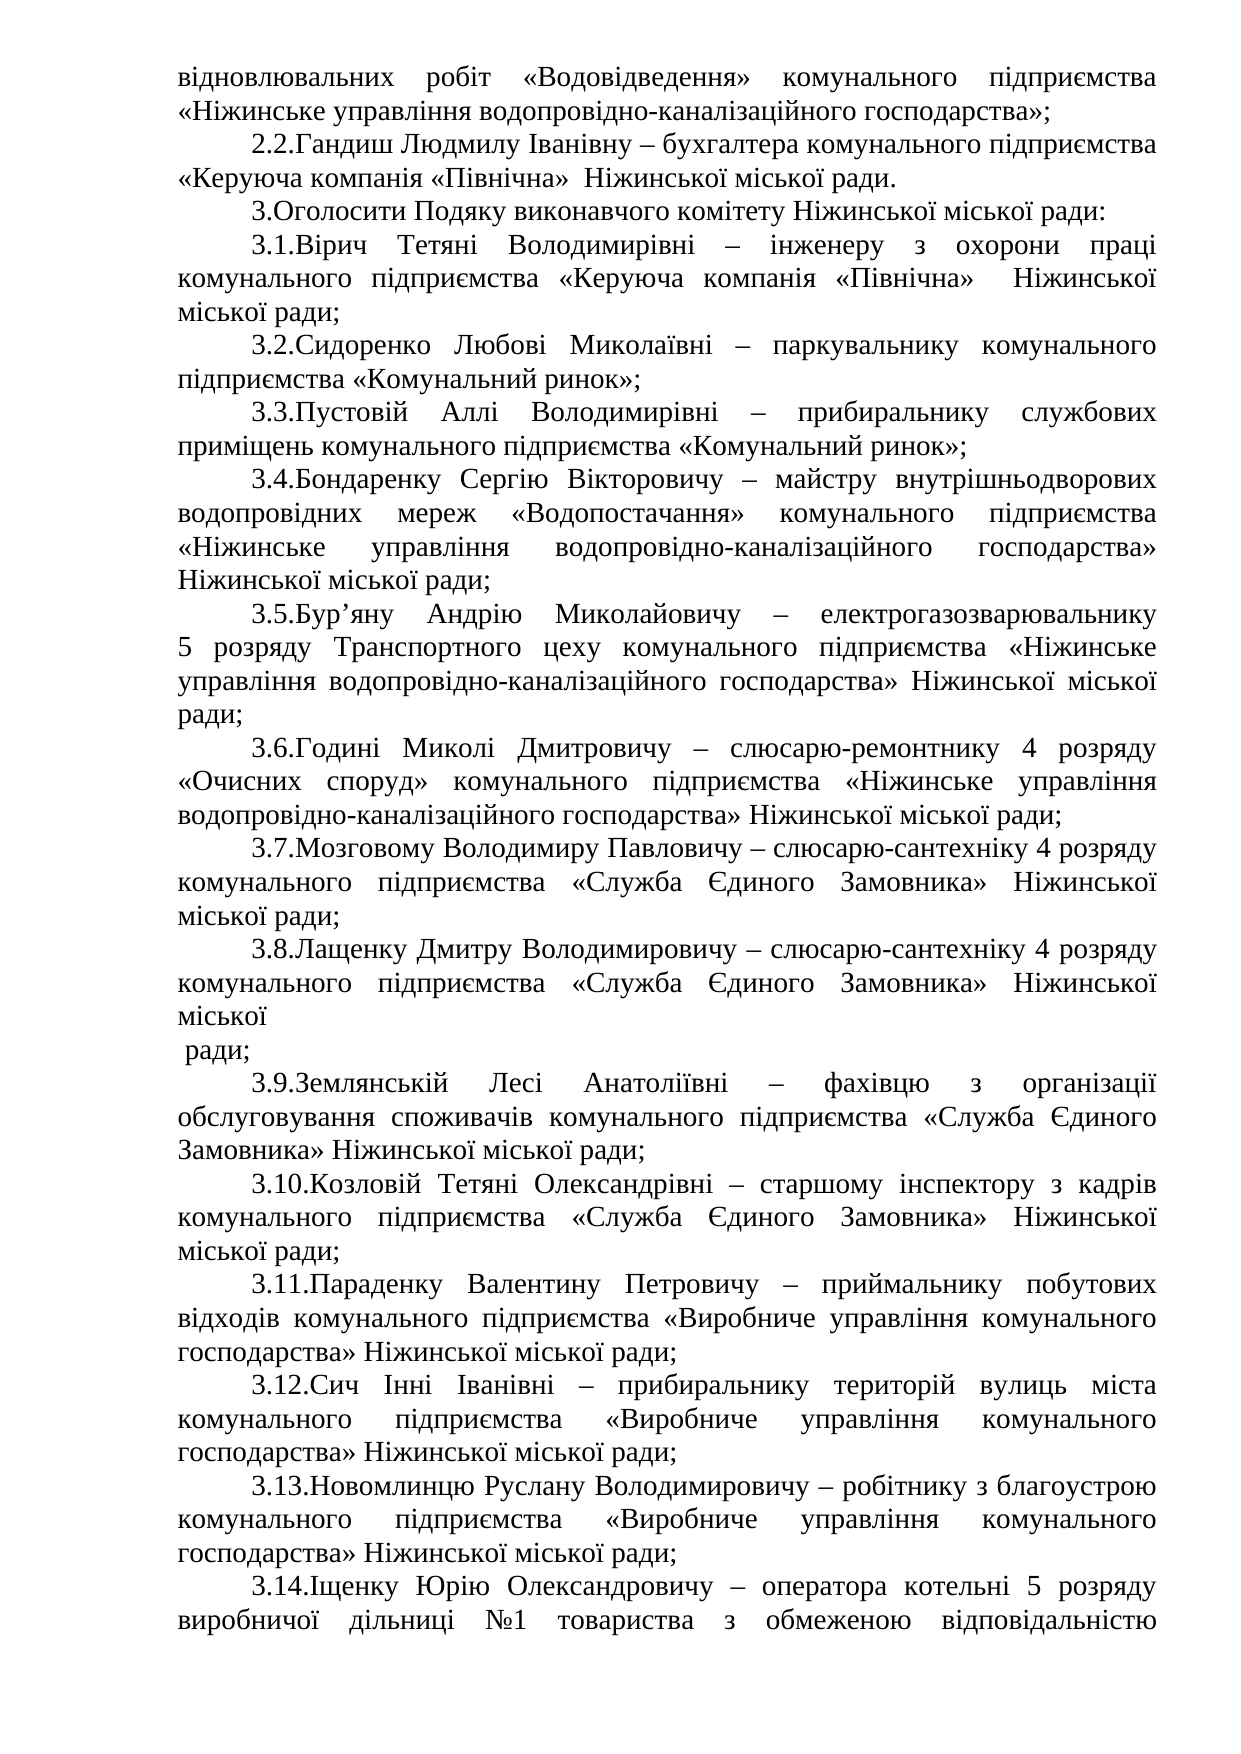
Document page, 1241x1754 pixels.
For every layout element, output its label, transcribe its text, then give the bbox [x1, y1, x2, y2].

text 3.12.Сич Інні Іванівні – прибиральнику територій вулиць міста комунального підприємства «Виробниче управління комунального господарства» Ніжинської міської ради; [177, 1367, 1157, 1468]
text 3.2.Сидоренко Любові Миколаївні – паркувальнику комунального підприємства «Комунальний ринок»; [177, 327, 1157, 394]
text 3.Оголосити Подяку виконавчого комітету Ніжинської міської ради: [177, 193, 1157, 227]
text 3.6.Годині Миколі Дмитровичу – слюсарю-ремонтнику 4 розряду «Очисних споруд» комунального підприємства «Ніжинське управління водопровідно-каналізаційного господарства» Ніжинської міської ради; [177, 730, 1157, 831]
text 3.11.Параденку Валентину Петровичу – приймальнику побутових відходів комунального підприємства «Виробниче управління комунального господарства» Ніжинської міської ради; [177, 1267, 1157, 1367]
text 3.4.Бондаренку Сергію Вікторовичу – майстру внутрішньодворових водопровідних мереж «Водопостачання» комунального підприємства «Ніжинське управління водопровідно-каналізаційного господарства» Ніжинської міської ради; [177, 462, 1157, 596]
text 3.13.Новомлинцю Руслану Володимировичу – робітнику з благоустрою комунального підприємства «Виробниче управління комунального господарства» Ніжинської міської ради; [177, 1468, 1157, 1568]
text 3.5.Бур’яну Андрію Миколайовичу – електрогазозварювальнику 5 розряду Транспортного цеху комунального підприємства «Ніжинське управління водопровідно-каналізаційного господарства» Ніжинської міської ради; [177, 596, 1157, 730]
text 3.9.Землянській Лесі Анатоліївні – фахівцю з організації обслуговування споживачів комунального підприємства «Служба Єдиного Замовника» Ніжинської міської ради; [177, 1065, 1157, 1166]
text 2.2.Гандиш Людмилу Іванівну – бухгалтера комунального підприємства «Керуюча компанія «Північна» Ніжинської міської ради. [177, 126, 1157, 193]
text 3.10.Козловій Тетяні Олександрівні – старшому інспектору з кадрів комунального підприємства «Служба Єдиного Замовника» Ніжинської міської ради; [177, 1166, 1157, 1267]
text 3.7.Мозговому Володимиру Павловичу – слюсарю-сантехніку 4 розряду комунального підприємства «Служба Єдиного Замовника» Ніжинської міської ради; [177, 831, 1157, 931]
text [177, 1568, 1157, 1636]
text ради; [177, 1032, 1157, 1065]
text 3.3.Пустовій Аллі Володимирівні – прибиральнику службових приміщень комунального підприємства «Комунальний ринок»; [177, 394, 1157, 462]
text 3.1.Вірич Тетяні Володимирівні – інженеру з охорони праці комунального підприємства «Керуюча компанія «Північна» Ніжинської міської ради; [177, 227, 1157, 327]
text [177, 59, 1157, 126]
text 3.8.Лащенку Дмитру Володимировичу – слюсарю-сантехніку 4 розряду комунального підприємства «Служба Єдиного Замовника» Ніжинської міської [177, 931, 1157, 1032]
